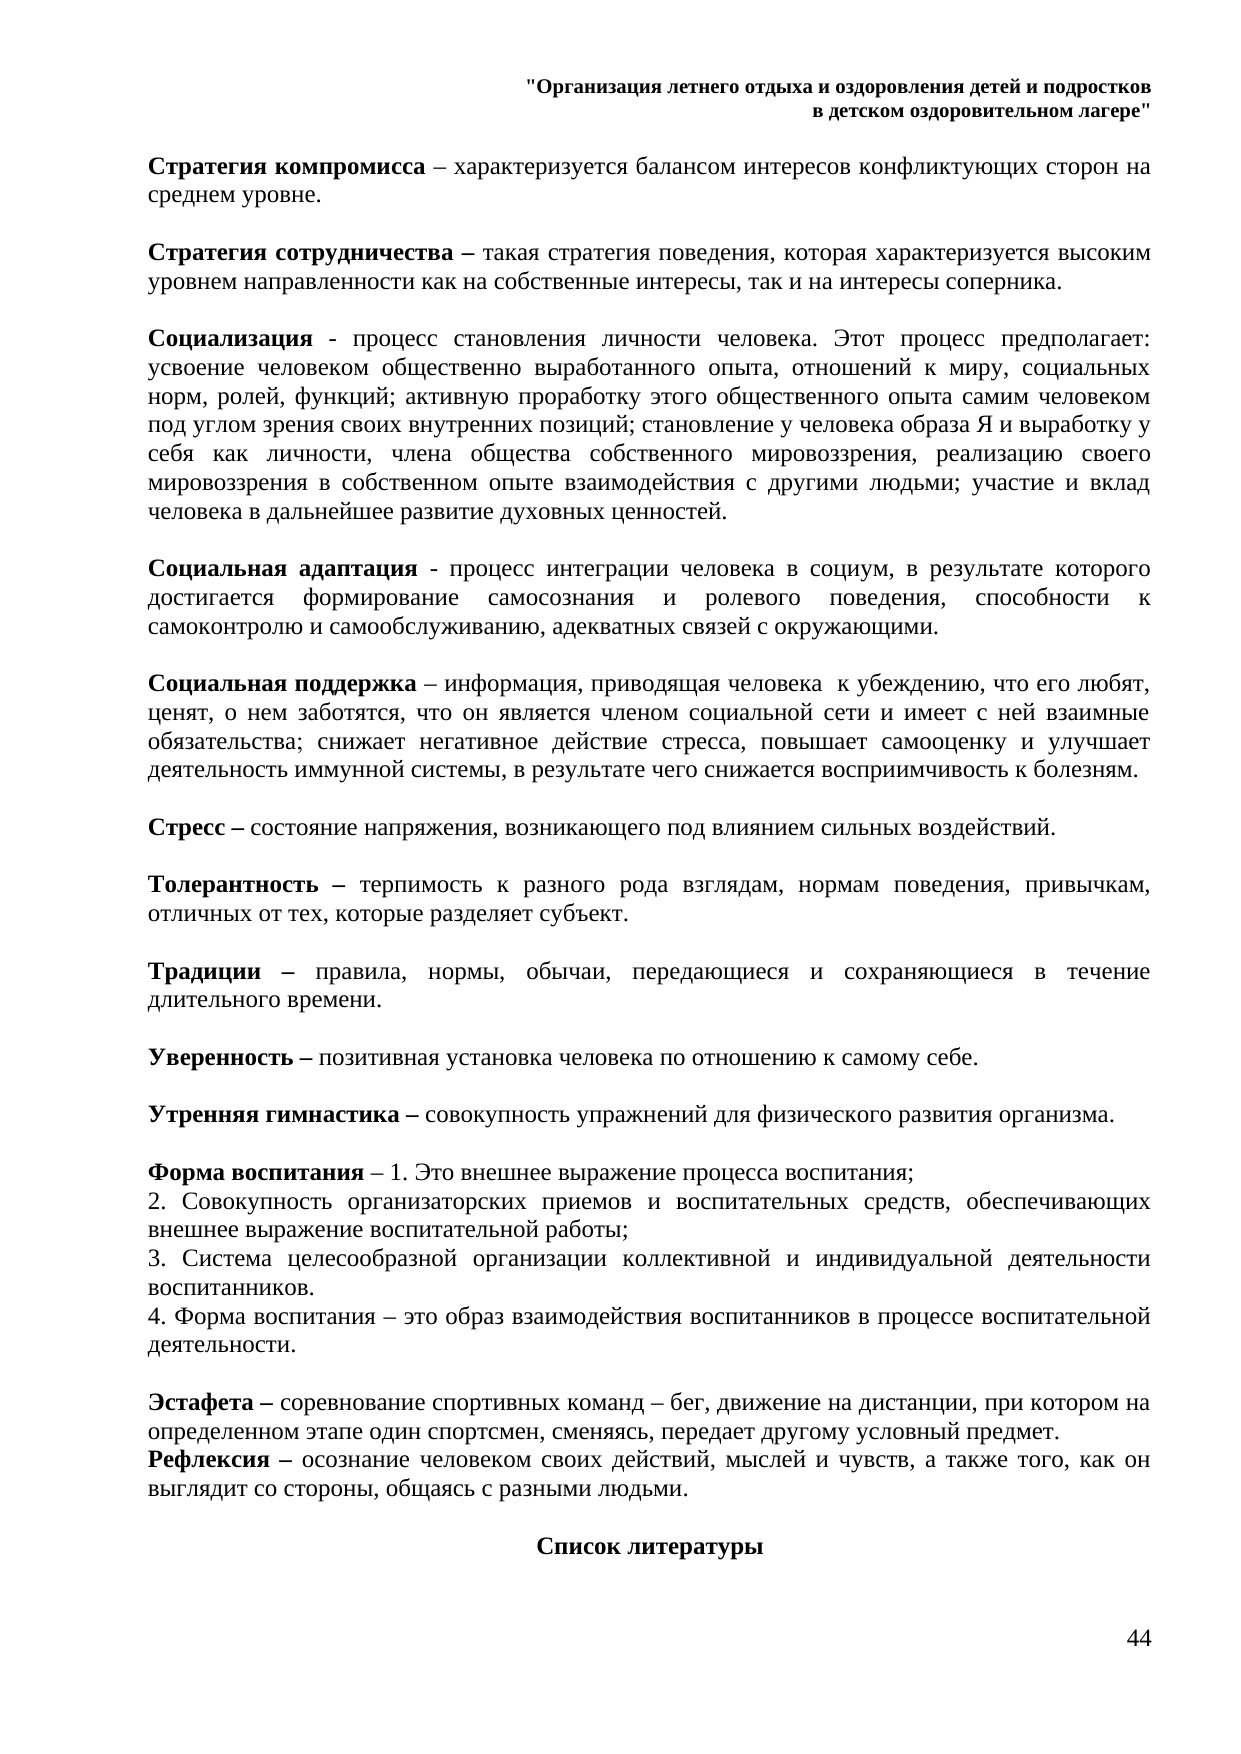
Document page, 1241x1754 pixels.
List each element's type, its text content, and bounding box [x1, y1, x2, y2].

text Традиции – правила, нормы, обычаи, передающиеся и сохраняющиеся в течение длительного времени. [148, 956, 1152, 1013]
text Стратегия сотрудничества – такая стратегия поведения, которая характеризуется высоким уровнем направленности как на собственные интересы, так и на интересы соперника. [148, 237, 1152, 294]
text Толерантность – терпимость к разного рода взглядам, нормам поведения, привычкам, отличных от тех, которые разделяет субъект. [148, 869, 1152, 927]
text Эстафета – соревнование спортивных команд – бег, движение на дистанции, при котором на определенном этапе один спортсмен, сменяясь, передает другому условный предмет. [148, 1387, 1152, 1444]
text Стратегия компромисса – характеризуется балансом интересов конфликтующих сторон на среднем уровне. [148, 151, 1152, 208]
title Список литературы [148, 1531, 1152, 1559]
text Социальная поддержка – информация, приводящая человека к убеждению, что его любят, ценят, о нем заботятся, что он является членом социальной сети и имеет с ней взаимные обязательства снижает негативное действие стресса, повышает самооценку и улучшает деятельность иммунной системы, в результате чего снижается восприимчивость к болезням. [148, 668, 1152, 783]
text Рефлексия – осознание человеком своих действий, мыслей и чувств, а также того, как он выглядит со стороны, общаясь с разными людьми. [148, 1444, 1152, 1502]
text Стресс – состояние напряжения, возникающего под влиянием сильных воздействий. [148, 812, 1152, 841]
text Уверенность – позитивная установка человека по отношению к самому себе. [148, 1042, 1152, 1071]
text Форма воспитания – 1. Это внешнее выражение процесса воспитания; [148, 1157, 1152, 1186]
text 4. Форма воспитания – это образ взаимодействия воспитанников в процессе воспитательной деятельности. [148, 1301, 1152, 1358]
text Социализация - процесс становления личности человека. Этот процесс предполагает: усвоение человеком общественно выработанного опыта, отношений к миру, социальных норм, ролей, функций; активную проработку этого общественного опыта самим человеком под углом зрения своих внутренних позиций; становление у человека образа Я и выработку у себя как личности, члена общества собственного мировоззрения, реализацию своего мировоззрения в собственном опыте взаимодействия с другими людьми; участие и вклад человека в дальнейшее развитие духовных ценностей. [148, 323, 1152, 524]
text 3. Система целесообразной организации коллективной и индивидуальной деятельности воспитанников. [148, 1243, 1152, 1301]
text Социальная адаптация - процесс интеграции человека в социум, в результате которого достигается формирование самосознания и ролевого поведения, способности к самоконтролю и самообслуживанию, адекватных связей с окружающими. [148, 553, 1152, 639]
text Утренняя гимнастика – совокупность упражнений для физического развития организма. [148, 1099, 1152, 1128]
text 2. Совокупность организаторских приемов и воспитательных средств, обеспечивающих внешнее выражение воспитательной работы; [148, 1186, 1152, 1243]
